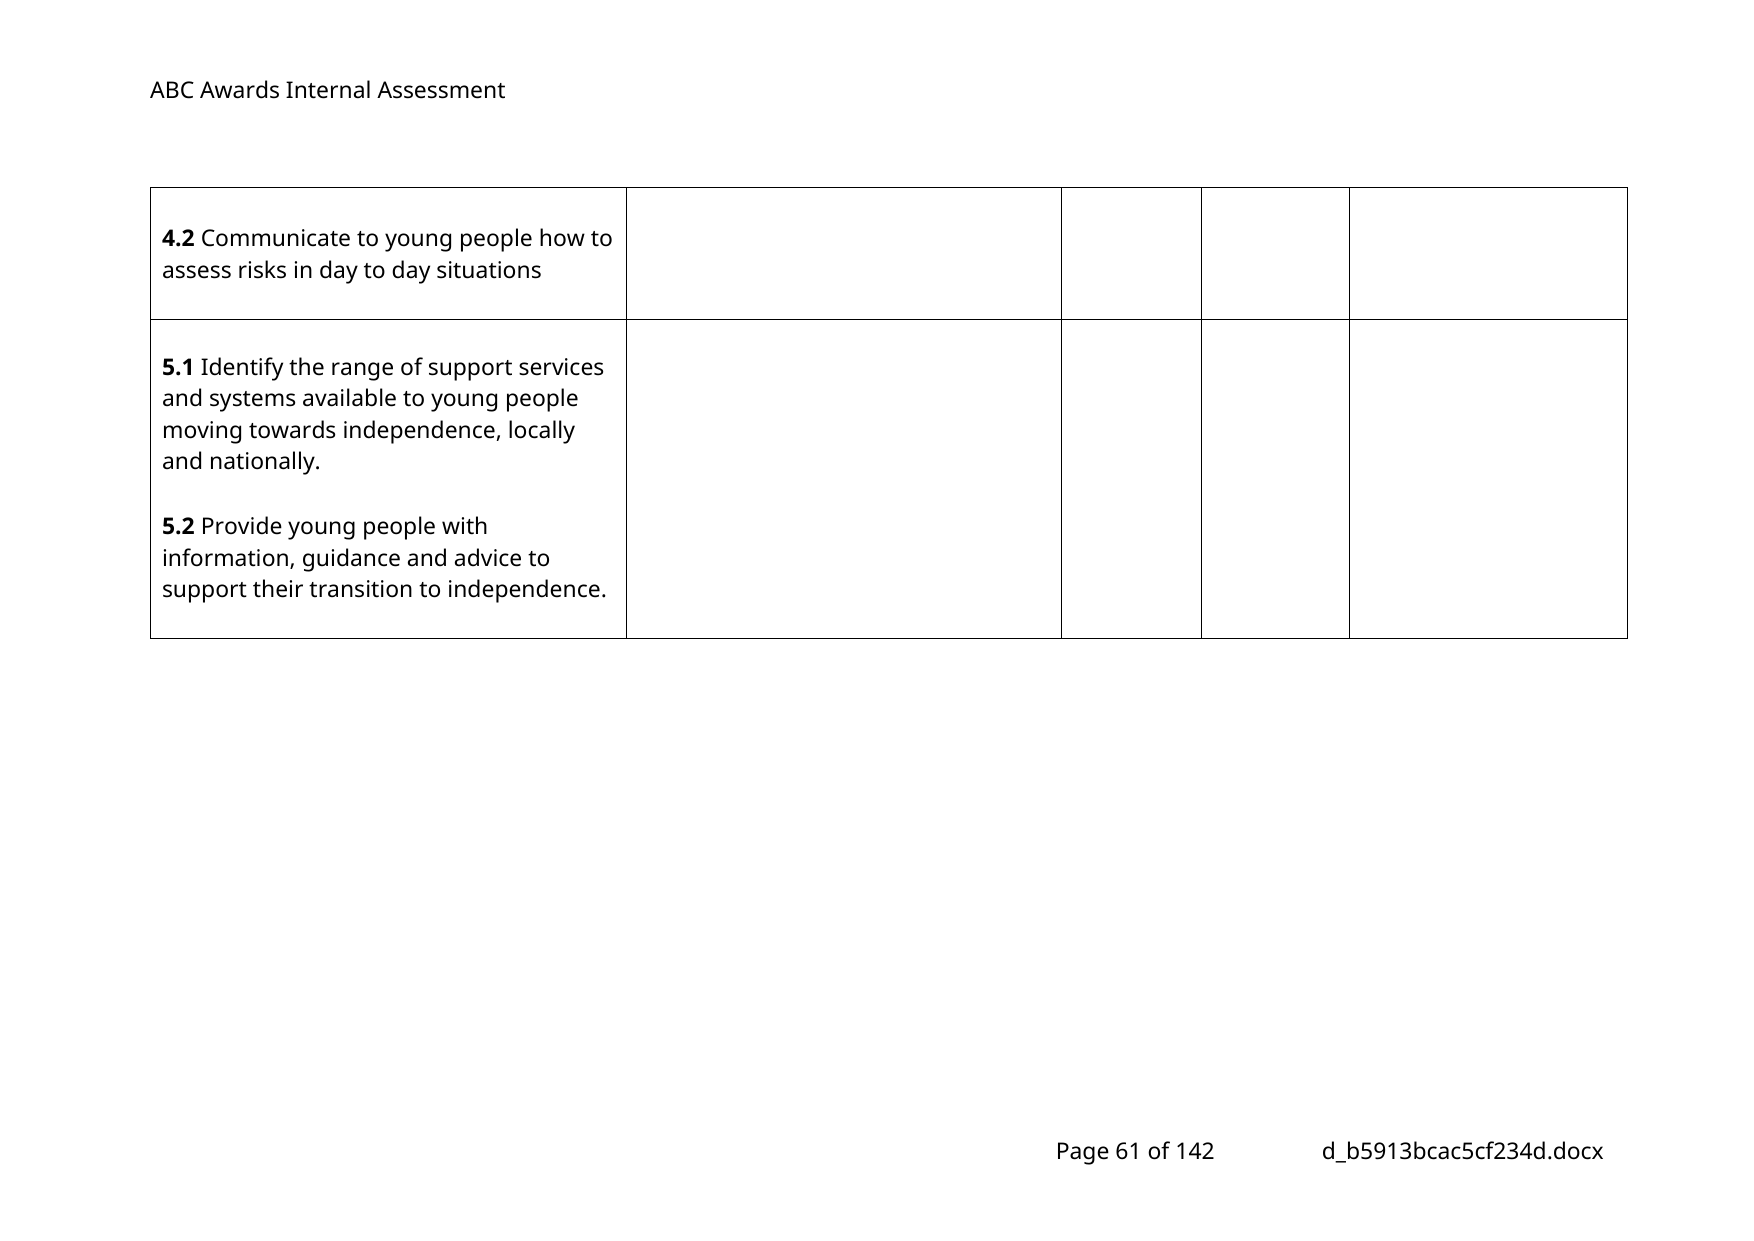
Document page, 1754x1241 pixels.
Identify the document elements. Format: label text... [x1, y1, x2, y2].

table_cell [1350, 320, 1627, 638]
table_cell [627, 320, 1061, 638]
table_cell [1062, 188, 1201, 319]
table_cell [1202, 320, 1349, 638]
table_cell [1350, 188, 1627, 319]
table_cell [627, 188, 1061, 319]
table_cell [151, 188, 626, 319]
table_cell [1062, 320, 1201, 638]
table_cell 5.1 Identify the range of support services and systems available to young people moving towards independence, locally and nationally. 5.2 Provide young people with information, guidance and advice to support their transition to independence. [151, 320, 626, 638]
table_cell [1202, 188, 1349, 319]
